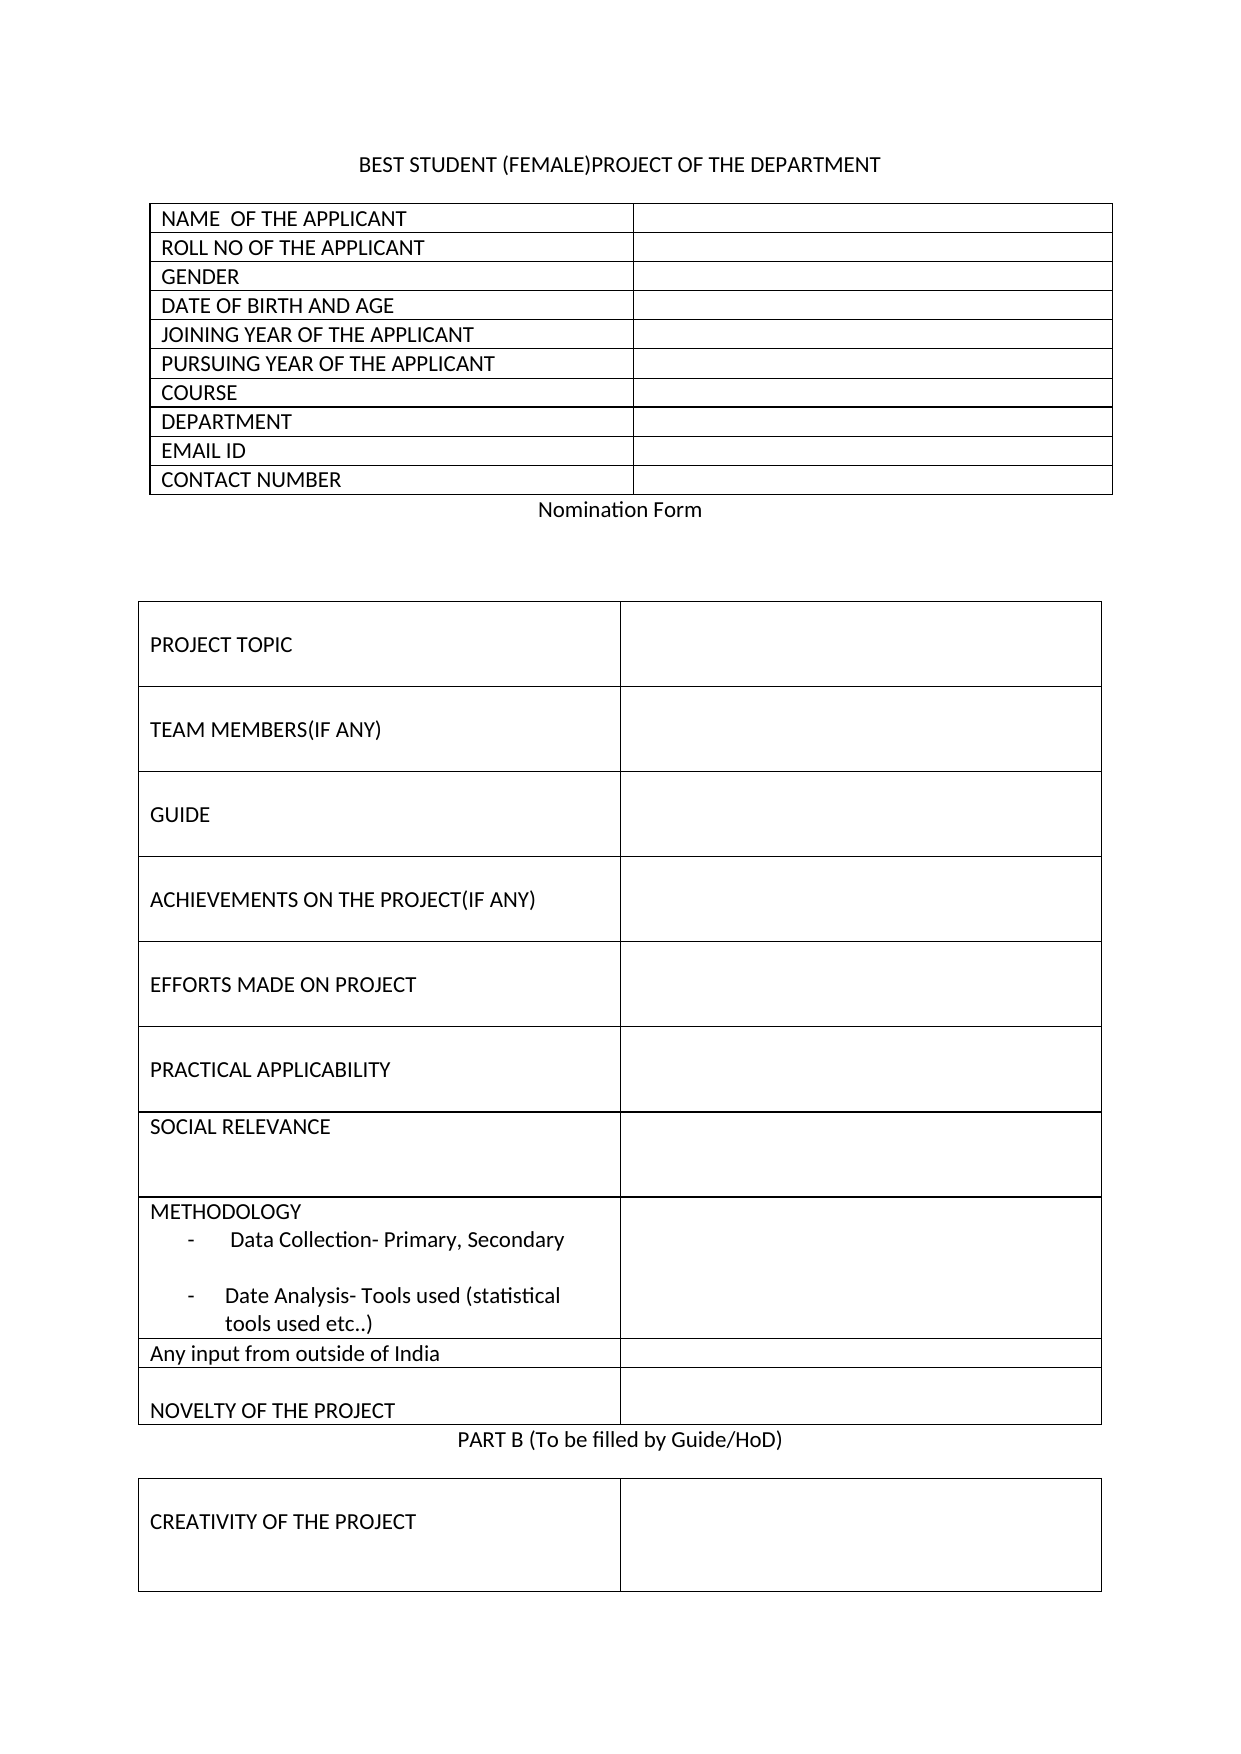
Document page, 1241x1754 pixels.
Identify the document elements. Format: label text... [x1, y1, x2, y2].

table_cell GENDER [151, 262, 633, 290]
table_cell SOCIAL RELEVANCE [139, 1113, 620, 1196]
table_cell [634, 320, 1112, 348]
table_cell [634, 408, 1112, 436]
table_cell [634, 437, 1112, 464]
table_cell METHODOLOGY Data Collection- Primary, Secondary Date Analysis- Tools used (statistical tools used etc..) [139, 1198, 620, 1338]
table_cell TEAM MEMBERS(IF ANY) [139, 687, 620, 771]
table_cell ACHIEVEMENTS ON THE PROJECT(IF ANY) [139, 857, 620, 941]
table_header CREATIVITY OF THE PROJECT [139, 1479, 620, 1591]
table_cell [621, 857, 1101, 941]
text PART B (To be filled by Guide/HoD) [150, 1425, 1090, 1453]
table_cell PRACTICAL APPLICABILITY [139, 1027, 620, 1111]
text Nomination Form [150, 495, 1090, 523]
table_cell [621, 1198, 1101, 1338]
table_cell EMAIL ID [151, 437, 633, 464]
table_header [621, 602, 1101, 686]
table_cell ROLL NO OF THE APPLICANT [151, 233, 633, 261]
table_cell [621, 1113, 1101, 1196]
table_cell [621, 1027, 1101, 1111]
text BEST STUDENT (FEMALE)PROJECT OF THE DEPARTMENT [150, 150, 1090, 178]
table_header PROJECT TOPIC [139, 602, 620, 686]
table_cell [621, 687, 1101, 771]
table_cell [634, 349, 1112, 377]
table_cell COURSE [151, 379, 633, 406]
table_cell [621, 1339, 1101, 1367]
table_cell DATE OF BIRTH AND AGE [151, 291, 633, 319]
table_header [634, 204, 1112, 232]
table_cell DEPARTMENT [151, 408, 633, 436]
table_cell [634, 466, 1112, 494]
table_header [621, 1479, 1101, 1591]
table_cell GUIDE [139, 772, 620, 856]
table_cell EFFORTS MADE ON PROJECT [139, 942, 620, 1026]
table_cell PURSUING YEAR OF THE APPLICANT [151, 349, 633, 377]
table_cell [634, 291, 1112, 319]
table_cell [621, 1368, 1101, 1424]
table_cell [621, 942, 1101, 1026]
table_cell JOINING YEAR OF THE APPLICANT [151, 320, 633, 348]
table_cell CONTACT NUMBER [151, 466, 633, 494]
table_cell [634, 262, 1112, 290]
table_cell [634, 379, 1112, 406]
table_cell Any input from outside of India [139, 1339, 620, 1367]
table_cell [621, 772, 1101, 856]
table_cell NOVELTY OF THE PROJECT [139, 1368, 620, 1424]
table_header NAME OF THE APPLICANT [151, 204, 633, 232]
table_cell [634, 233, 1112, 261]
